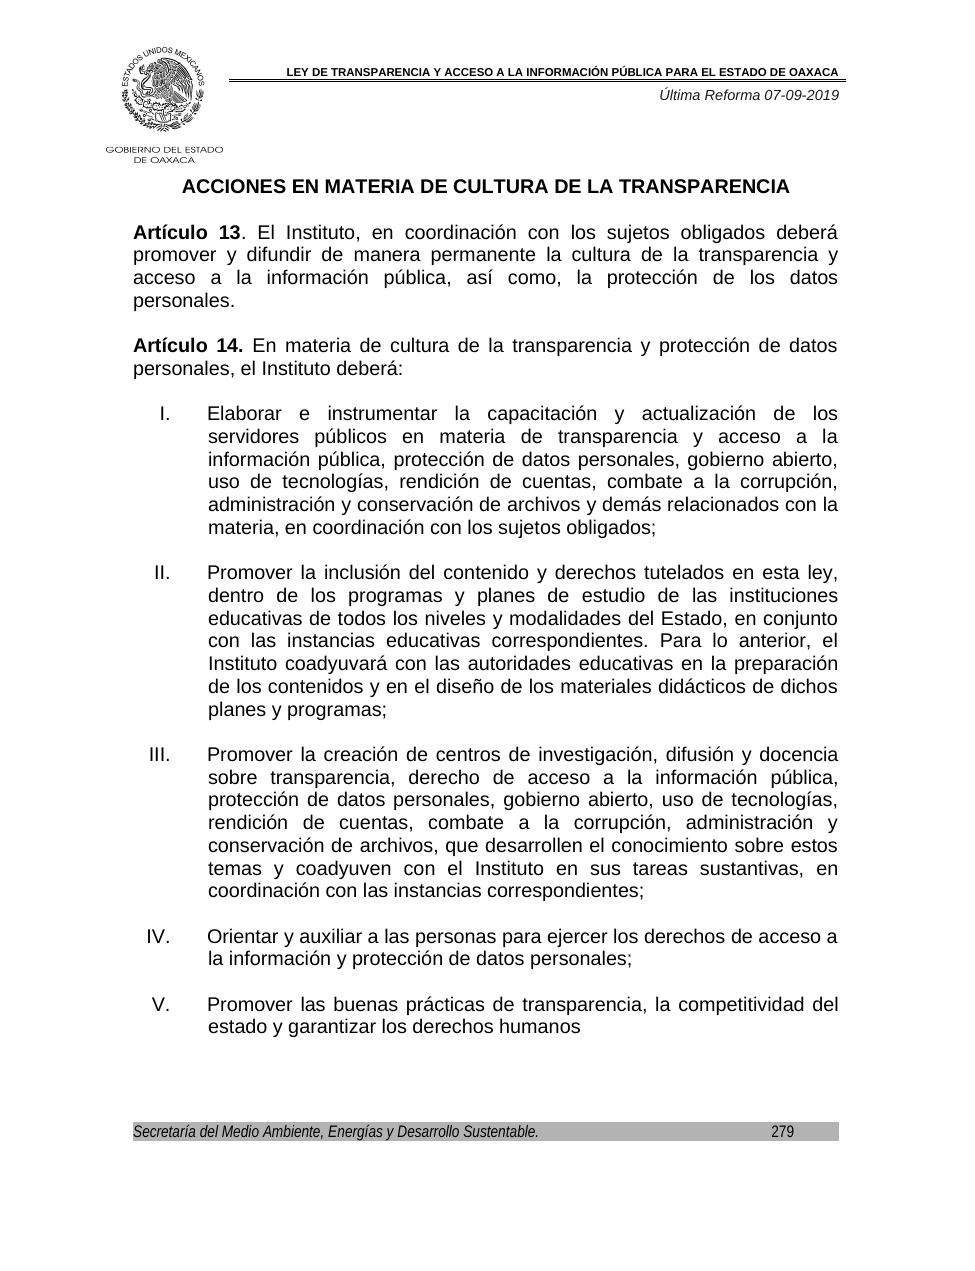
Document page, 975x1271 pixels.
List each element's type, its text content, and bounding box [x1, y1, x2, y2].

text ACCIONES EN MATERIA DE CULTURA DE LA TRANSPARENCIA [133, 175, 839, 198]
list Elaborar e instrumentar la capacitación y actualización de los servidores públicos en materia de transparencia y acceso a la información pública, protección de datos personales, gobierno abierto, uso de tecnologías, rendición de cuentas, combate a la corrupción, administración y conservación de archivos y demás relacionados con la materia, en coordinación con los sujetos obligados; [170, 402, 839, 538]
list Promover la creación de centros de investigación, difusión y docencia sobre transparencia, derecho de acceso a la información pública, protección de datos personales, gobierno abierto, uso de tecnologías, rendición de cuentas, combate a la corrupción, administración y conservación de archivos, que desarrollen el conocimiento sobre estos temas y coadyuven con el Instituto en sus tareas sustantivas, en coordinación con las instancias correspondientes; [170, 743, 839, 902]
list Promover las buenas prácticas de transparencia, la competitividad del estado y garantizar los derechos humanos [170, 993, 839, 1038]
picture [103, 44, 226, 166]
text Artículo 14. En materia de cultura de la transparencia y protección de datos personales, el Instituto deberá: [133, 334, 839, 379]
list Promover la inclusión del contenido y derechos tutelados en esta ley, dentro de los programas y planes de estudio de las instituciones educativas de todos los niveles y modalidades del Estado, en conjunto con las instancias educativas correspondientes. Para lo anterior, el Instituto coadyuvará con las autoridades educativas en la preparación de los contenidos y en el diseño de los materiales didácticos de dichos planes y programas; [170, 561, 839, 720]
list Orientar y auxiliar a las personas para ejercer los derechos de acceso a la información y protección de datos personales; [170, 924, 839, 970]
text Artículo 13. El Instituto, en coordinación con los sujetos obligados deberá promover y difundir de manera permanente la cultura de la transparencia y acceso a la información pública, así como, la protección de los datos personales. [133, 221, 839, 311]
